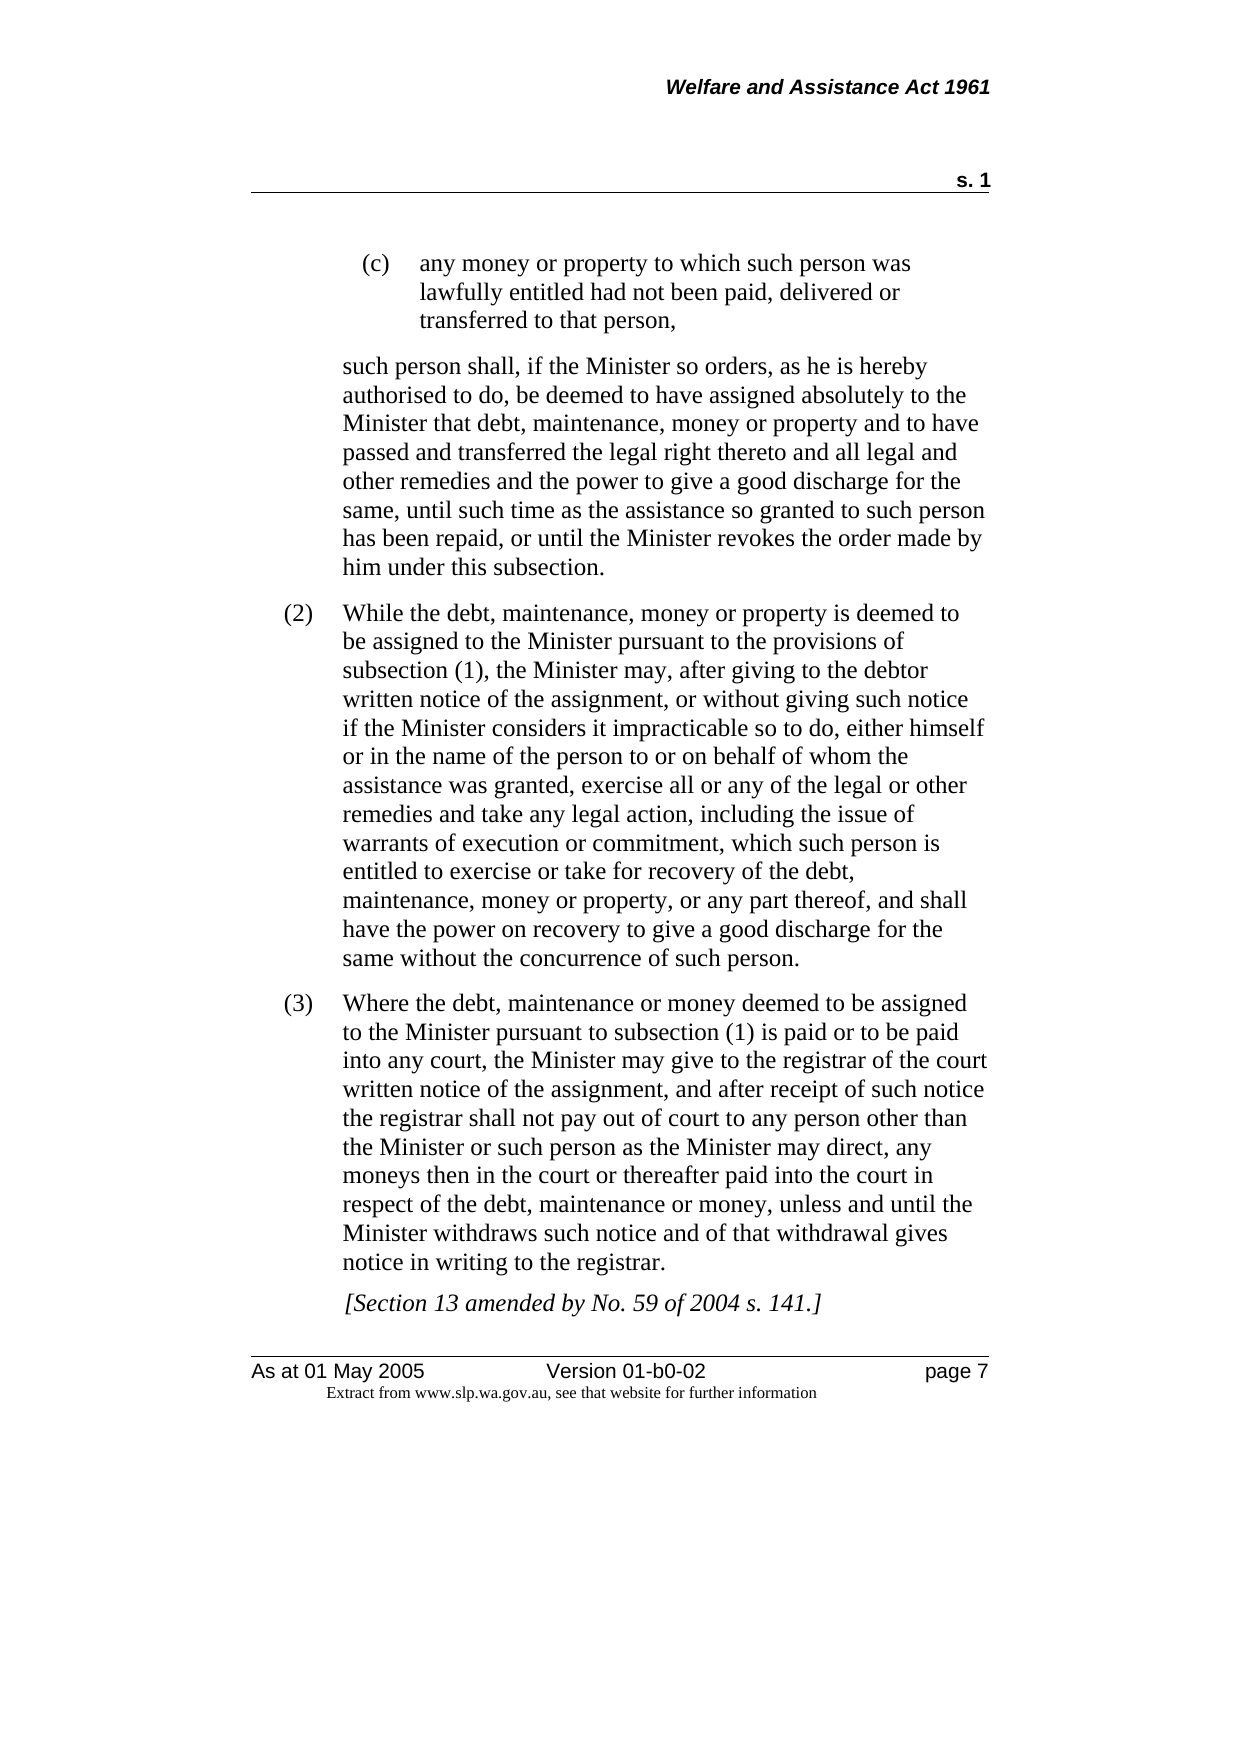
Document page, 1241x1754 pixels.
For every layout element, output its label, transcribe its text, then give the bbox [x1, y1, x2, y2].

text (c) any money or property to which such person was lawfully entitled had not been paid, delivered or transferred to that person, [251, 248, 989, 334]
text (3) Where the debt, maintenance or money deemed to be assigned to the Minister pursuant to subsection (1) is paid or to be paid into any court, the Minister may give to the registrar of the court written notice of the assignment, and after receipt of such notice the registrar shall not pay out of court to any person other than the Minister or such person as the Minister may direct, any moneys then in the court or thereafter paid into the court in respect of the debt, maintenance or money, unless and until the Minister withdraws such notice and of that withdrawal gives notice in writing to the registrar. [251, 988, 989, 1276]
text (2) While the debt, maintenance, money or property is deemed to be assigned to the Minister pursuant to the provisions of subsection (1), the Minister may, after giving to the debtor written notice of the assignment, or without giving such notice if the Minister considers it impracticable so to do, either himself or in the name of the person to or on behalf of whom the assistance was granted, exercise all or any of the legal or other remedies and take any legal action, including the issue of warrants of execution or commitment, which such person is entitled to exercise or take for recovery of the debt, maintenance, money or property, or any part thereof, and shall have the power on recovery to give a good discharge for the same without the concurrence of such person. [251, 598, 989, 971]
text such person shall, if the Minister so orders, as he is hereby authorised to do, be deemed to have assigned absolutely to the Minister that debt, maintenance, money or property and to have passed and transferred the legal right thereto and all legal and other remedies and the power to give a good discharge for the same, until such time as the assistance so granted to such person has been repaid, or until the Minister revokes the order made by him under this subsection. [251, 351, 989, 581]
text [Section 13 amended by No. 59 of 2004 s. 141.] [251, 1288, 989, 1317]
